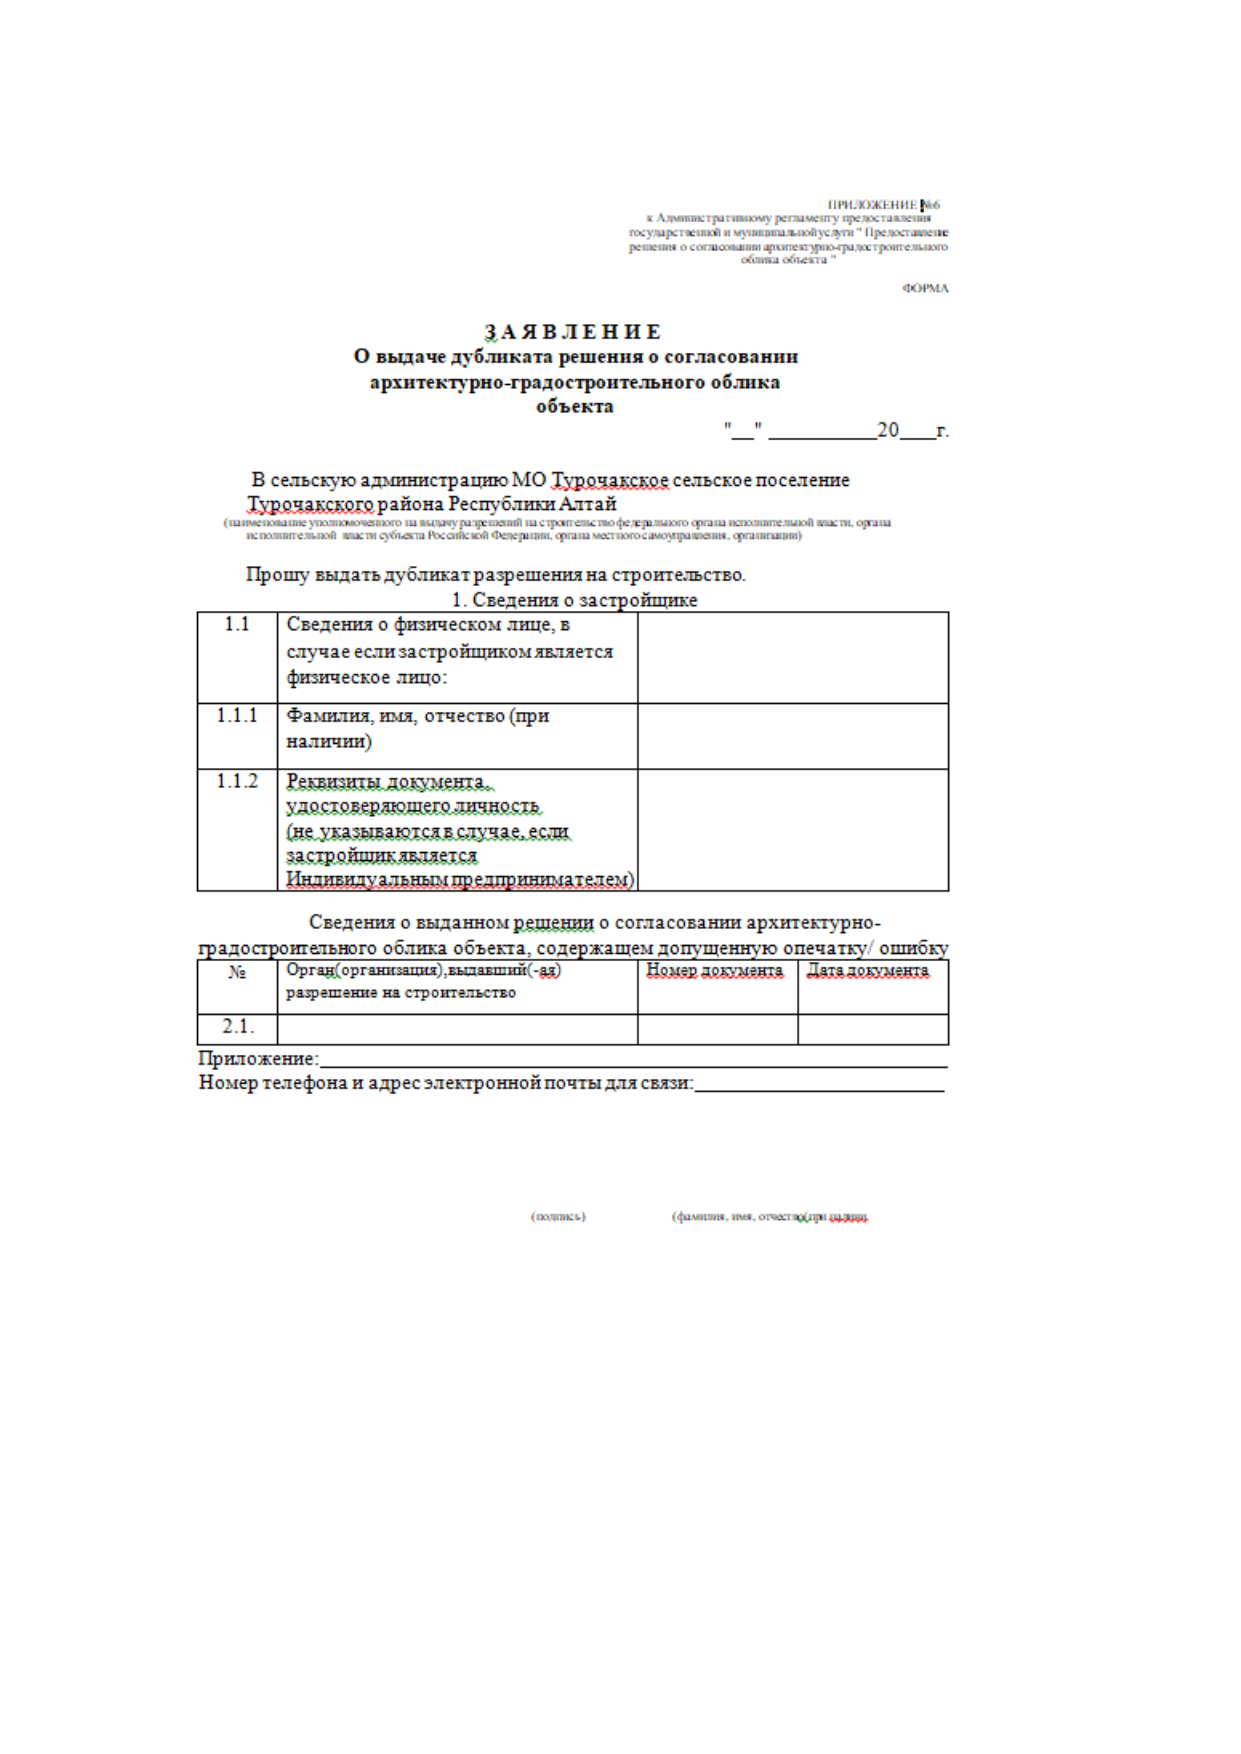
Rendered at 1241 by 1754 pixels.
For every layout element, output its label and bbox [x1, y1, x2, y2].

picture [118, 118, 1011, 1359]
